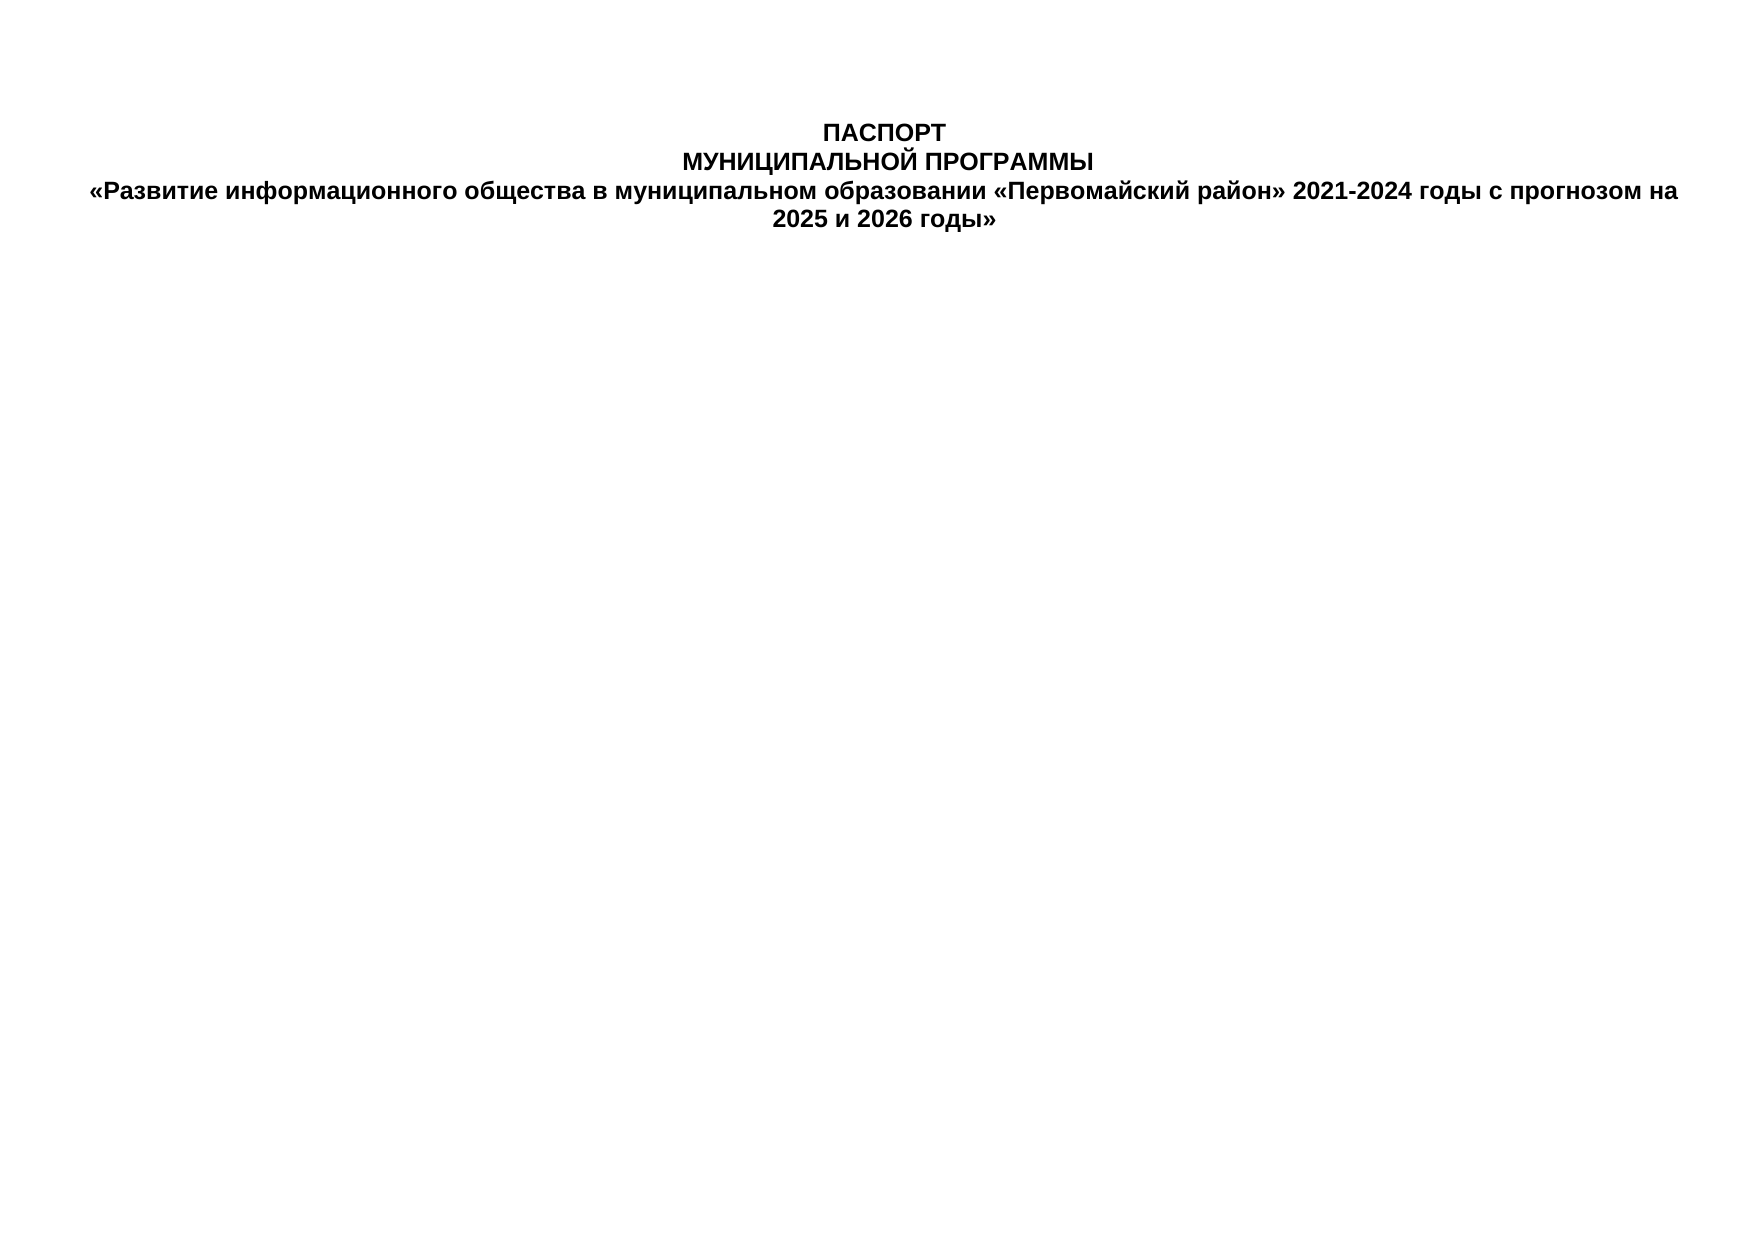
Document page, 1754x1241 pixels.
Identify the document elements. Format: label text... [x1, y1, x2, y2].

text ПАСПОРТ [74, 118, 1695, 147]
text МУНИЦИПАЛЬНОЙ ПРОГРАММЫ [74, 147, 1695, 176]
text «Развитие информационного общества в муниципальном образовании «Первомайский район» 2021-2024 годы с прогнозом на 2025 и 2026 годы» [74, 176, 1695, 233]
